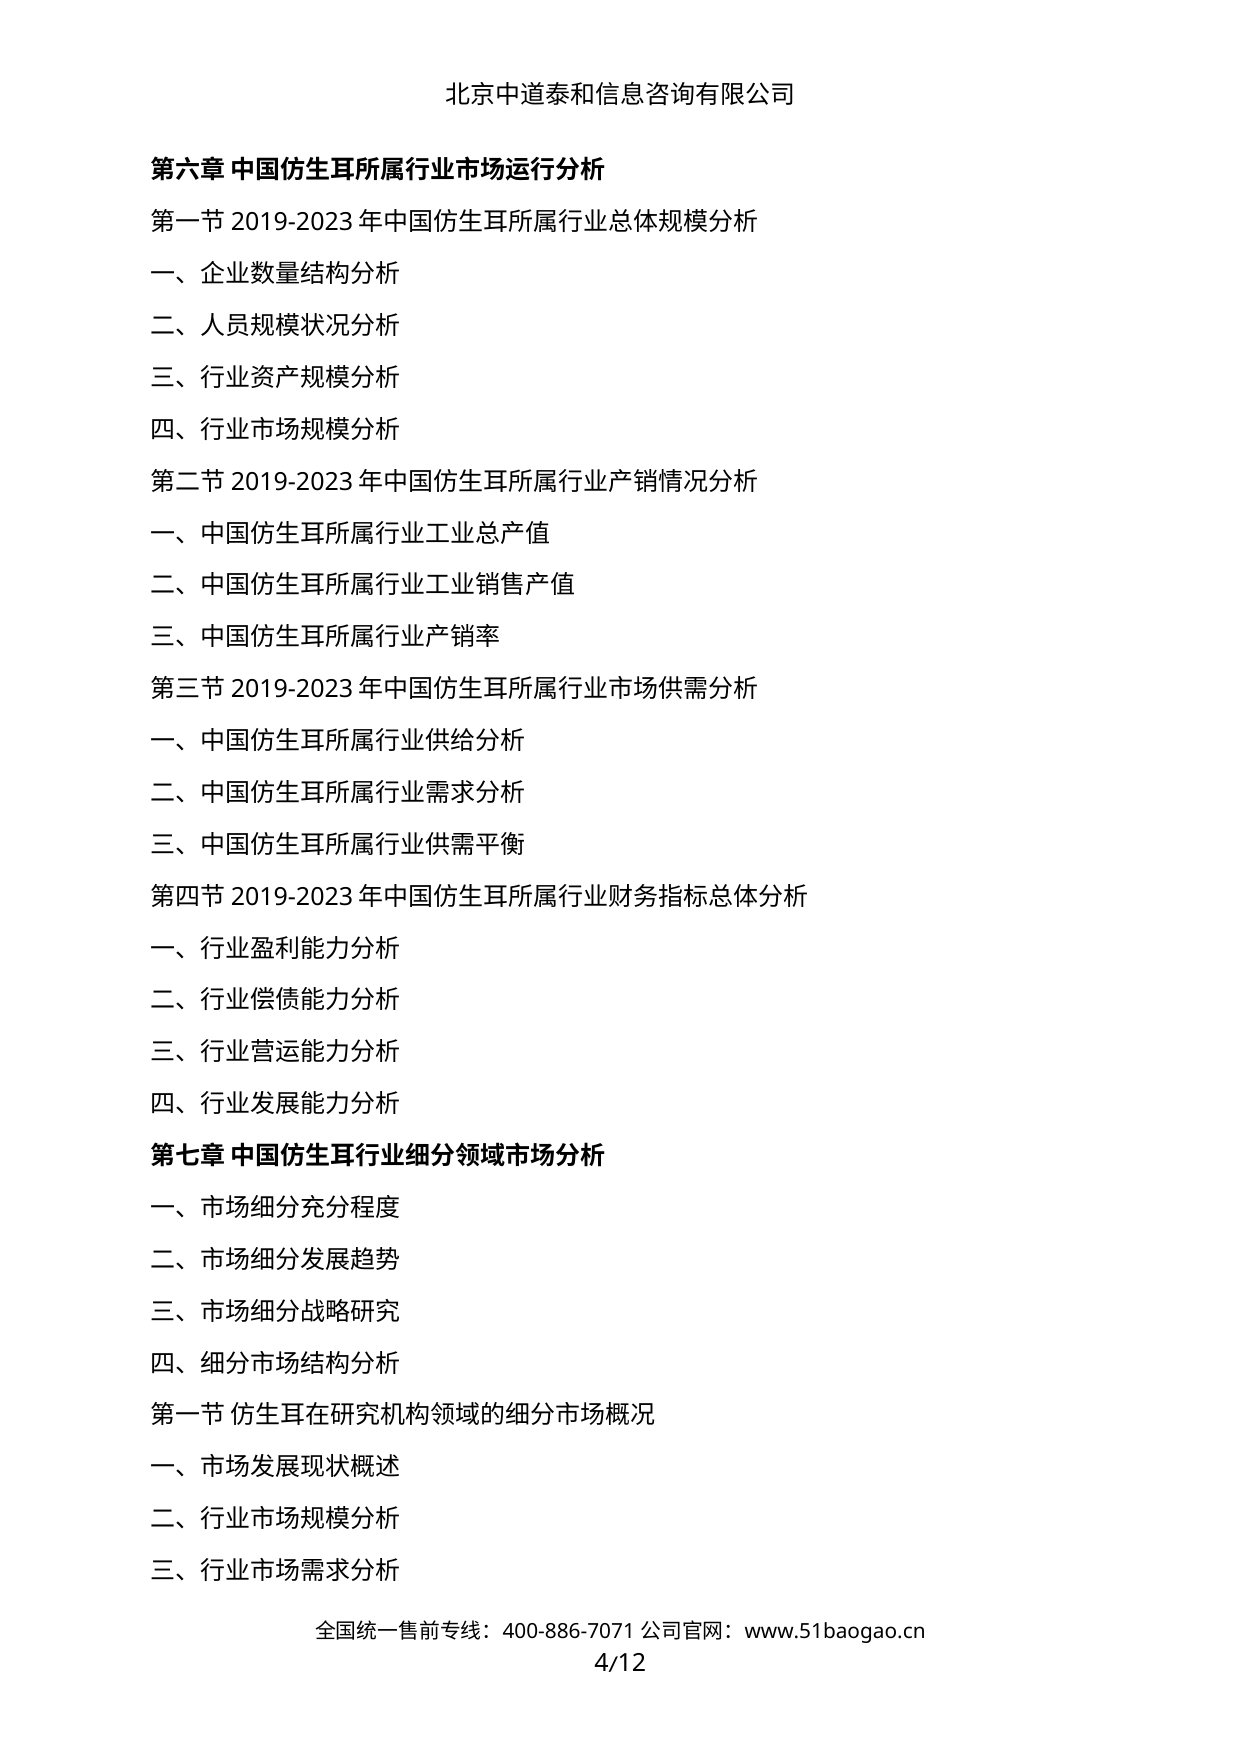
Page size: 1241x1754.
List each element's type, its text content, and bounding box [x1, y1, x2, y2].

text 三、中国仿生耳所属行业产销率 [150, 617, 1090, 653]
text 二、行业偿债能力分析 [150, 980, 1090, 1016]
text 四、细分市场结构分析 [150, 1343, 1090, 1379]
text 三、市场细分战略研究 [150, 1291, 1090, 1327]
text 第三节 2019-2023年中国仿生耳所属行业市场供需分析 [150, 669, 1090, 705]
text 第四节 2019-2023年中国仿生耳所属行业财务指标总体分析 [150, 876, 1090, 912]
text 二、中国仿生耳所属行业需求分析 [150, 772, 1090, 809]
text 四、行业市场规模分析 [150, 409, 1090, 446]
text 一、市场发展现状概述 [150, 1447, 1090, 1483]
text 一、中国仿生耳所属行业供给分析 [150, 721, 1090, 757]
text 一、中国仿生耳所属行业工业总产值 [150, 513, 1090, 549]
text 第二节 2019-2023年中国仿生耳所属行业产销情况分析 [150, 461, 1090, 497]
text 三、行业市场需求分析 [150, 1551, 1090, 1587]
text 第六章 中国仿生耳所属行业市场运行分析 [150, 150, 1090, 186]
text 二、市场细分发展趋势 [150, 1239, 1090, 1276]
text 第一节 2019-2023年中国仿生耳所属行业总体规模分析 [150, 202, 1090, 238]
text 一、市场细分充分程度 [150, 1187, 1090, 1224]
text 三、行业资产规模分析 [150, 357, 1090, 394]
text 三、中国仿生耳所属行业供需平衡 [150, 824, 1090, 861]
text 二、中国仿生耳所属行业工业销售产值 [150, 565, 1090, 601]
text 四、行业发展能力分析 [150, 1084, 1090, 1120]
text 一、行业盈利能力分析 [150, 928, 1090, 964]
text 一、企业数量结构分析 [150, 254, 1090, 290]
text 三、行业营运能力分析 [150, 1032, 1090, 1068]
text 第七章 中国仿生耳行业细分领域市场分析 [150, 1136, 1090, 1172]
text 二、人员规模状况分析 [150, 306, 1090, 342]
text 二、行业市场规模分析 [150, 1499, 1090, 1535]
text 第一节 仿生耳在研究机构领域的细分市场概况 [150, 1395, 1090, 1431]
